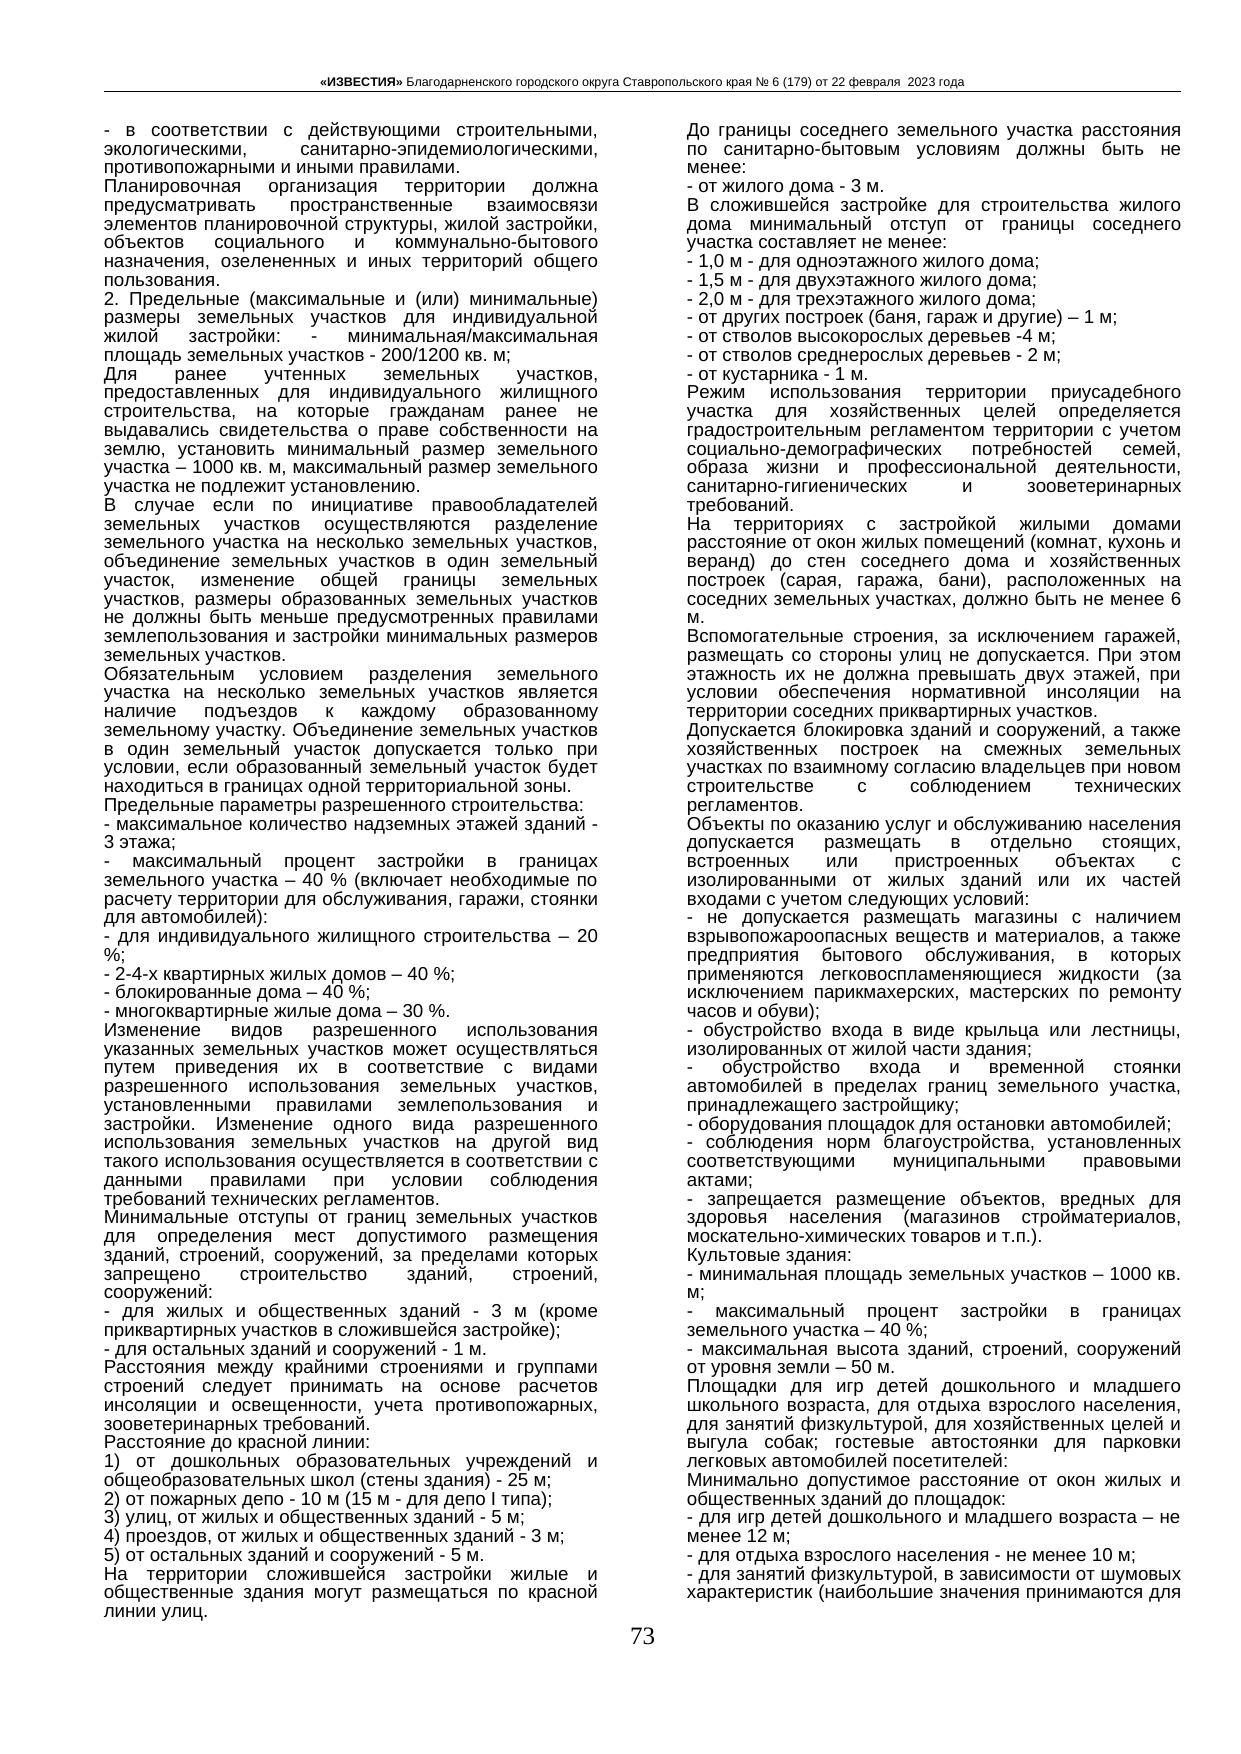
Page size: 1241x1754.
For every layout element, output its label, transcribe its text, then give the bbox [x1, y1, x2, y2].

text До границы соседнего земельного участка расстояния по санитарно-бытовым условиям должны быть не менее: [687, 121, 1181, 177]
text Минимальные отступы от границ земельных участков для определения мест допустимого размещения зданий, строений, сооружений, за пределами которых запрещено строительство зданий, строений, сооружений: [103, 1209, 598, 1302]
text - 2,0 м - для трехэтажного жилого дома; [687, 290, 1181, 309]
text - максимальный процент застройки в границах земельного участка – 40 % (включает необходимые по расчету территории для обслуживания, гаражи, стоянки для автомобилей): [103, 852, 598, 927]
text Культовые здания: [687, 1246, 1181, 1265]
text - в соответствии с действующими строительными, экологическими, санитарно-эпидемиологическими, противопожарными и иными правилами. [103, 121, 598, 177]
text - от кустарника - 1 м. [687, 365, 1181, 384]
text Для ранее учтенных земельных участков, предоставленных для индивидуального жилищного строительства, на которые гражданам ранее не выдавались свидетельства о праве собственности на землю, установить минимальный размер земельного участка – 1000 кв. м, максимальный размер земельного участка не подлежит установлению. [103, 365, 598, 496]
text 2) от пожарных депо - 10 м (15 м - для депо I типа); [103, 1490, 598, 1509]
text - для отдыха взрослого населения - не менее 10 м; [687, 1546, 1181, 1565]
text Обязательным условием разделения земельного участка на несколько земельных участков является наличие подъездов к каждому образованному земельному участку. Объединение земельных участков в один земельный участок допускается только при условии, если образованный земельный участок будет находиться в границах одной территориальной зоны. [103, 665, 598, 796]
text - максимальная высота зданий, строений, сооружений от уровня земли – 50 м. [687, 1340, 1181, 1377]
text Минимально допустимое расстояние от окон жилых и общественных зданий до площадок: [687, 1471, 1181, 1509]
text - запрещается размещение объектов, вредных для здоровья населения (магазинов стройматериалов, москательно-химических товаров и т.п.). [687, 1190, 1181, 1246]
text Объекты по оказанию услуг и обслуживанию населения допускается размещать в отдельно стоящих, встроенных или пристроенных объектах с изолированными от жилых зданий или их частей входами с учетом следующих условий: [687, 815, 1181, 909]
text На территориях с застройкой жилыми домами расстояние от окон жилых помещений (комнат, кухонь и веранд) до стен соседнего дома и хозяйственных построек (сарая, гаража, бани), расположенных на соседних земельных участках, должно быть не менее 6 м. [687, 515, 1181, 627]
text - от других построек (баня, гараж и другие) – 1 м; [871, 309, 1059, 327]
text 2. Предельные (максимальные и (или) минимальные) размеры земельных участков для индивидуальной жилой застройки: - минимальная/максимальная площадь земельных участков - 200/1200 кв. м; [103, 290, 598, 365]
text - от жилого дома - 3 м. [687, 177, 1181, 196]
text Режим использования территории приусадебного участка для хозяйственных целей определяется градостроительным регламентом территории с учетом социально-демографических потребностей семей, образа жизни и профессиональной деятельности, санитарно-гигиенических и зооветеринарных требований. [687, 384, 1181, 515]
text Расстояния между крайними строениями и группами строений следует принимать на основе расчетов инсоляции и освещенности, учета противопожарных, зооветеринарных требований. [103, 1359, 598, 1434]
text Расстояние до красной линии: [103, 1434, 598, 1452]
text - соблюдения норм благоустройства, установленных соответствующими муниципальными правовыми актами; [687, 1134, 1181, 1190]
text Вспомогательные строения, за исключением гаражей, размещать со стороны улиц не допускается. При этом этажность их не должна превышать двух этажей, при условии обеспечения нормативной инсоляции на территории соседних приквартирных участков. [687, 627, 1181, 721]
text - для игр детей дошкольного и младшего возраста – не менее 12 м; [687, 1509, 1181, 1546]
text - блокированные дома – 40 %; [103, 984, 598, 1002]
text Планировочная организация территории должна предусматривать пространственные взаимосвязи элементов планировочной структуры, жилой застройки, объектов социального и коммунально-бытового назначения, озелененных и иных территорий общего пользования. [103, 177, 598, 290]
text - для индивидуального жилищного строительства – 20 %; [103, 927, 598, 965]
text - от стволов высокорослых деревьев -4 м; [687, 327, 1181, 346]
text - максимальный процент застройки в границах земельного участка – 40 %; [687, 1302, 1181, 1340]
text - не допускается размещать магазины с наличием взрывопожароопасных веществ и материалов, а также предприятия бытового обслуживания, в которых применяются легковоспламеняющиеся жидкости (за исключением парикмахерских, мастерских по ремонту часов и обуви); [687, 909, 1181, 1021]
text 3) улиц, от жилых и общественных зданий - 5 м; [116, 1509, 598, 1527]
text Изменение видов разрешенного использования указанных земельных участков может осуществляться путем приведения их в соответствие с видами разрешенного использования земельных участков, установленными правилами землепользования и застройки. Изменение одного вида разрешенного использования земельных участков на другой вид такого использования осуществляется в соответствии с данными правилами при условии соблюдения требований технических регламентов. [103, 1021, 598, 1209]
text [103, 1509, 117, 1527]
text 5) от остальных зданий и сооружений - 5 м. [103, 1546, 598, 1565]
text - от других построек (баня, гараж и другие) – 1 м; [687, 309, 872, 327]
text - многоквартирные жилые дома – 30 %. [103, 1002, 598, 1021]
text - 1,0 м - для одноэтажного жилого дома; [687, 252, 1181, 271]
text - 1,5 м - для двухэтажного жилого дома; [687, 271, 1181, 290]
text В сложившейся застройке для строительства жилого дома минимальный отступ от границы соседнего участка составляет не менее: [687, 196, 1181, 252]
text - для остальных зданий и сооружений - 1 м. [103, 1340, 598, 1359]
text Допускается блокировка зданий и сооружений, а также хозяйственных построек на смежных земельных участках по взаимному согласию владельцев при новом строительстве с соблюдением технических регламентов. [687, 721, 1181, 815]
text - 2-4-х квартирных жилых домов – 40 %; [103, 965, 598, 984]
text Предельные параметры разрешенного строительства: [103, 796, 598, 815]
text - от стволов среднерослых деревьев - 2 м; [687, 346, 1181, 365]
text 4) проездов, от жилых и общественных зданий - 3 м; [103, 1527, 598, 1546]
text На территории сложившейся застройки жилые и общественные здания могут размещаться по красной линии улиц. [103, 1565, 598, 1621]
text - обустройство входа в виде крыльца или лестницы, изолированных от жилой части здания; [687, 1021, 1181, 1059]
text 1) от дошкольных образовательных учреждений и общеобразовательных школ (стены здания) - 25 м; [103, 1452, 598, 1490]
text В случае если по инициативе правообладателей земельных участков осуществляются разделение земельного участка на несколько земельных участков, объединение земельных участков в один земельный участок, изменение общей границы земельных участков, размеры образованных земельных участков не должны быть меньше предусмотренных правилами землепользования и застройки минимальных размеров земельных участков. [103, 496, 598, 665]
text Площадки для игр детей дошкольного и младшего школьного возраста, для отдыха взрослого населения, для занятий физкультурой, для хозяйственных целей и выгула собак; гостевые автостоянки для парковки легковых автомобилей посетителей: [687, 1377, 1181, 1471]
text - оборудования площадок для остановки автомобилей; [687, 1115, 1181, 1134]
text - обустройство входа и временной стоянки автомобилей в пределах границ земельного участка, принадлежащего застройщику; [687, 1059, 1181, 1115]
text - для жилых и общественных зданий - 3 м (кроме приквартирных участков в сложившейся застройке); [103, 1302, 598, 1340]
text - минимальная площадь земельных участков – 1000 кв. м; [687, 1265, 1181, 1302]
text - максимальное количество надземных этажей зданий - 3 этажа; [103, 815, 598, 852]
